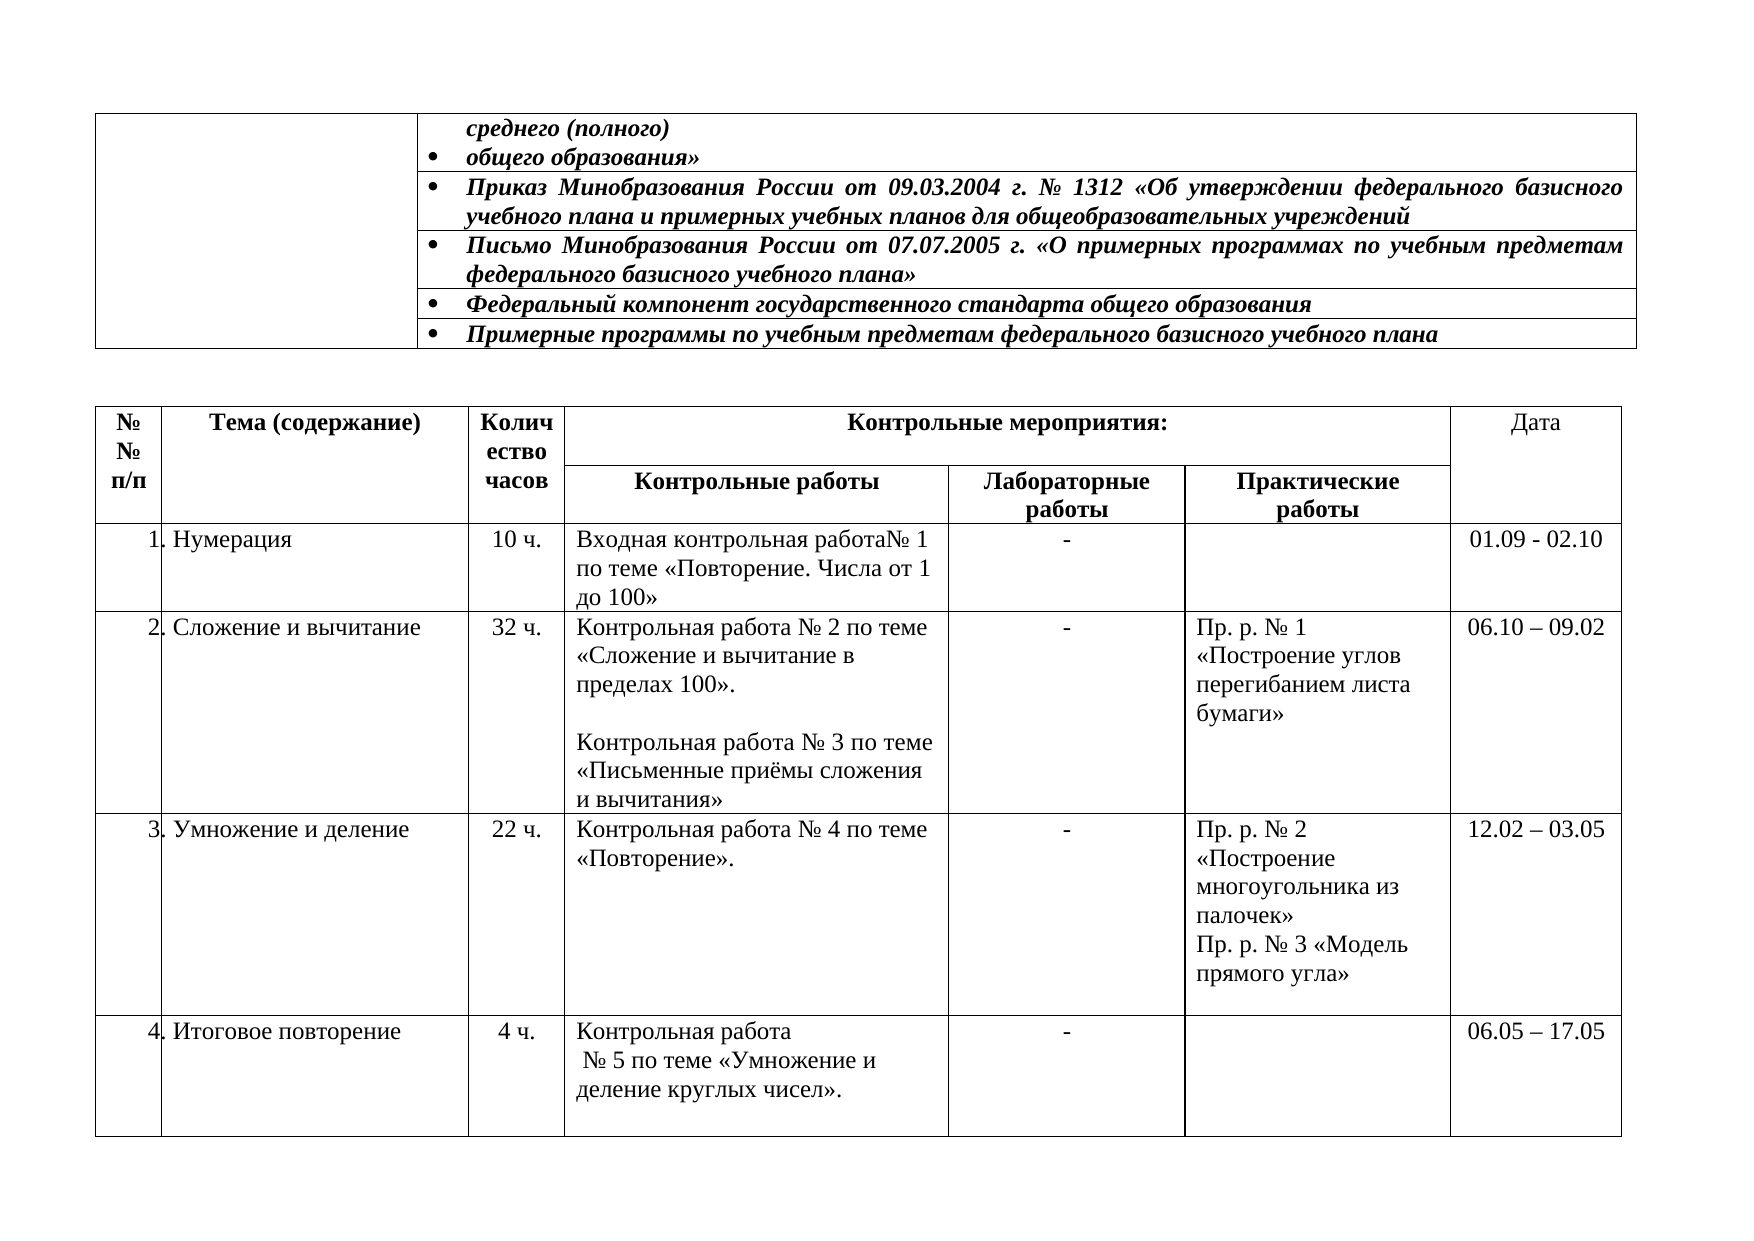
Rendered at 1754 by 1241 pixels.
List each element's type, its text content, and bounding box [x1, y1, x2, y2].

table_cell [1186, 524, 1450, 611]
table_cell Практические работы [1186, 466, 1450, 523]
table_cell 4 ч. [469, 1016, 564, 1136]
table_cell 06.10 – 09.02 [1451, 612, 1621, 813]
table_cell Сложение и вычитание [162, 612, 468, 813]
table_cell Итоговое повторение [162, 1016, 468, 1136]
table_cell [96, 1016, 161, 1136]
table_cell 12.02 – 03.05 [1451, 814, 1621, 1015]
table_cell 01.09 - 02.10 [1451, 524, 1621, 611]
table_cell Пр. р. № 2 «Построение многоугольника из палочек» Пр. р. № 3 «Модель прямого угла» [1186, 814, 1450, 1015]
table_header №№ п/п [96, 407, 161, 523]
table_cell Пр. р. № 1 «Построение углов перегибанием листа бумаги» [1186, 612, 1450, 813]
table_header Количество часов [469, 407, 564, 523]
table_header Дата [1451, 407, 1621, 523]
table_cell Контрольные работы [565, 466, 948, 523]
table_cell [1186, 1016, 1450, 1136]
table_cell 10 ч. [469, 524, 564, 611]
table_cell [96, 612, 161, 813]
table_cell 06.05 – 17.05 [1451, 1016, 1621, 1136]
table_cell Контрольная работа № 2 по теме «Сложение и вычитание в пределах 100». Контрольная работа № 3 по теме «Письменные приёмы сложения и вычитания» [565, 612, 948, 813]
table_cell 22 ч. [469, 814, 564, 1015]
table_cell Контрольная работа № 5 по теме «Умножение и деление круглых чисел». [565, 1016, 948, 1136]
table_cell [96, 524, 161, 611]
table_cell Умножение и деление [162, 814, 468, 1015]
table_header Контрольные мероприятия: [565, 407, 1450, 465]
table_cell [96, 814, 161, 1015]
table_cell Лабораторные работы [949, 466, 1184, 523]
table_cell Входная контрольная работа№ 1 по теме «Повторение. Числа от 1 до 100» [565, 524, 948, 611]
table_cell - [949, 1016, 1184, 1136]
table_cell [418, 114, 1636, 171]
table_cell Примерные программы по учебным предметам федерального базисного учебного плана [418, 319, 1636, 348]
table_cell Федеральный компонент государственного стандарта общего образования [418, 289, 1636, 318]
table_cell 32 ч. [469, 612, 564, 813]
table_cell Контрольная работа № 4 по теме «Повторение». [565, 814, 948, 1015]
table_cell - [949, 524, 1184, 611]
table_cell Письмо Минобразования России от 07.07.2005 г. «О примерных программах по учебным предметам федерального базисного учебного плана» [418, 231, 1636, 288]
table_cell - [949, 612, 1184, 813]
table_cell Нумерация [162, 524, 468, 611]
table_cell - [949, 814, 1184, 1015]
table_cell Приказ Минобразования России от 09.03.2004 г. № 1312 «Об утверждении федерального базисного учебного плана и примерных учебных планов для общеобразовательных учреждений [418, 172, 1636, 229]
table_header Тема (содержание) [162, 407, 468, 523]
